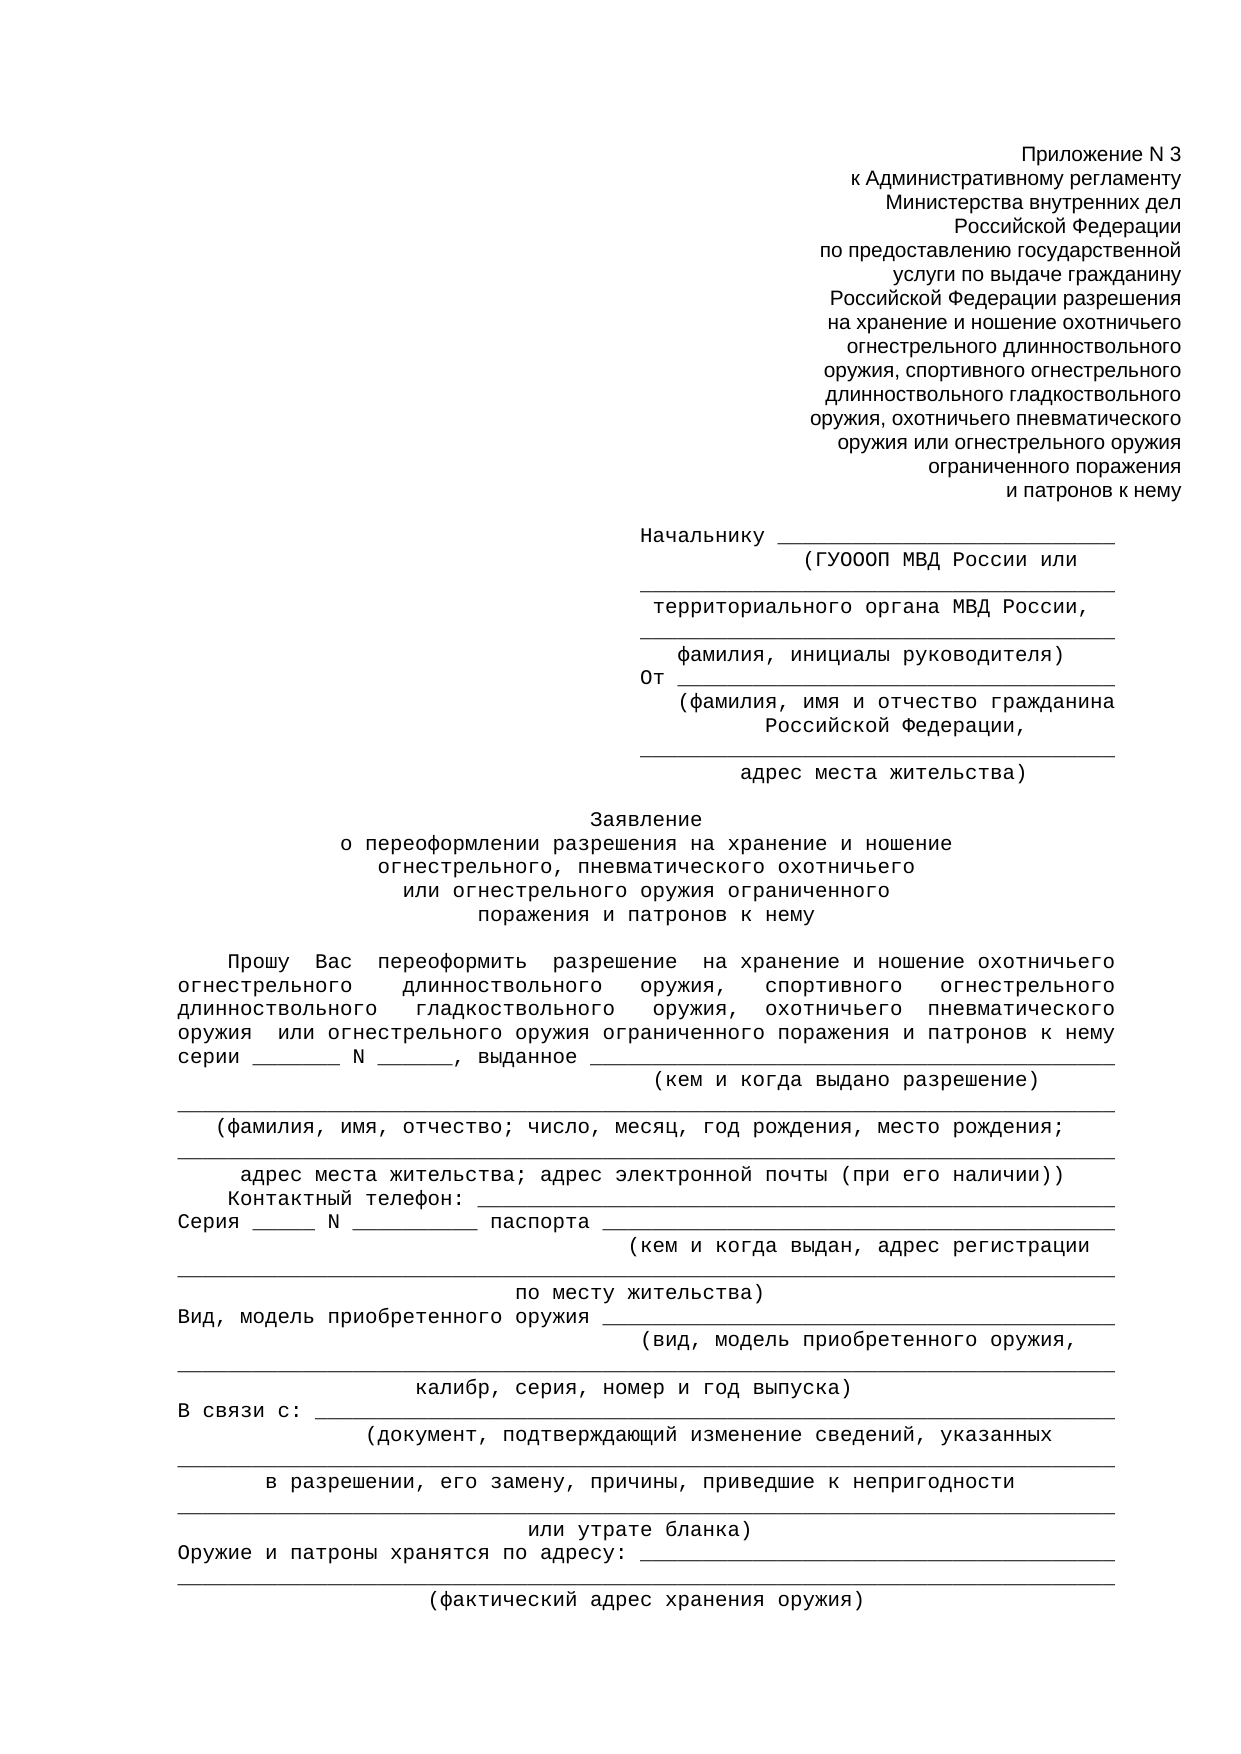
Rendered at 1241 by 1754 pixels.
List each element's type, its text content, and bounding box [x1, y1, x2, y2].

text ___________________________________________________________________________ [177, 1140, 1181, 1164]
text фамилия, инициалы руководителя) [177, 644, 1181, 667]
text услуги по выдаче гражданину [177, 262, 1181, 286]
text ___________________________________________________________________________ [177, 1495, 1181, 1518]
text серии _______ N ______, выданное __________________________________________ [177, 1046, 1181, 1069]
text (ГУОООП МВД России или [177, 549, 1181, 573]
text От ___________________________________ [177, 667, 1181, 691]
text Министерства внутренних дел [177, 190, 1181, 214]
text ___________________________________________________________________________ [177, 1448, 1181, 1471]
text Заявление [177, 809, 1181, 833]
text (документ, подтверждающий изменение сведений, указанных [177, 1424, 1181, 1448]
text (фактический адрес хранения оружия) [177, 1589, 1181, 1613]
text огнестрельного, пневматического охотничьего [177, 856, 1181, 880]
text ___________________________________________________________________________ [177, 1353, 1181, 1377]
text огнестрельного длинноствольного оружия, спортивного огнестрельного [177, 975, 1181, 998]
text в разрешении, его замену, причины, приведшие к непригодности [177, 1471, 1181, 1495]
text Российской Федерации разрешения [177, 286, 1181, 310]
text и патронов к нему [177, 477, 1181, 501]
text длинноствольного гладкоствольного оружия, охотничьего пневматического [177, 998, 1181, 1022]
text Вид, модель приобретенного оружия _________________________________________ [177, 1306, 1181, 1329]
text Прошу Вас переоформить разрешение на хранение и ношение охотничьего [177, 951, 1181, 975]
text (фамилия, имя и отчество гражданина [177, 691, 1181, 714]
text оружия, спортивного огнестрельного [177, 358, 1181, 382]
text (кем и когда выдан, адрес регистрации [177, 1235, 1181, 1258]
text о переоформлении разрешения на хранение и ношение [177, 833, 1181, 856]
text ___________________________________________________________________________ [177, 1258, 1181, 1282]
text по месту жительства) [177, 1282, 1181, 1306]
text ______________________________________ [177, 620, 1181, 644]
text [177, 1566, 1181, 1589]
text к Административному регламенту [177, 166, 1181, 190]
text оружия или огнестрельного оружия ограниченного поражения и патронов к нему [177, 1022, 1181, 1046]
text (фамилия, имя, отчество; число, месяц, год рождения, место рождения; [177, 1117, 1181, 1140]
text ______________________________________ [177, 573, 1181, 596]
text оружия или огнестрельного оружия [177, 429, 1181, 453]
text поражения и патронов к нему [177, 904, 1181, 927]
text Серия _____ N __________ паспорта _________________________________________ [177, 1211, 1181, 1235]
text ___________________________________________________________________________ [177, 1093, 1181, 1117]
text Оружие и патроны хранятся по адресу: ______________________________________ [177, 1542, 1181, 1566]
text ______________________________________ [177, 738, 1181, 762]
text оружия, охотничьего пневматического [177, 406, 1181, 429]
text Российской Федерации, [177, 714, 1181, 738]
text адрес места жительства) [177, 762, 1181, 786]
text калибр, серия, номер и год выпуска) [177, 1377, 1181, 1400]
text огнестрельного длинноствольного [177, 334, 1181, 358]
text (вид, модель приобретенного оружия, [177, 1329, 1181, 1353]
text территориального органа МВД России, [177, 596, 1181, 620]
text Приложение N 3 [177, 142, 1181, 166]
text длинноствольного гладкоствольного [177, 382, 1181, 406]
text или огнестрельного оружия ограниченного [177, 880, 1181, 904]
text по предоставлению государственной [177, 238, 1181, 262]
text В связи с: ________________________________________________________________ [177, 1400, 1181, 1424]
text адрес места жительства; адрес электронной почты (при его наличии)) [177, 1164, 1181, 1187]
text (кем и когда выдано разрешение) [177, 1069, 1181, 1093]
text ограниченного поражения [177, 453, 1181, 477]
text Контактный телефон: ___________________________________________________ [177, 1187, 1181, 1211]
text или утрате бланка) [177, 1518, 1181, 1542]
text Начальнику ___________________________ [177, 525, 1181, 549]
text Российской Федерации [177, 214, 1181, 238]
text на хранение и ношение охотничьего [177, 310, 1181, 334]
